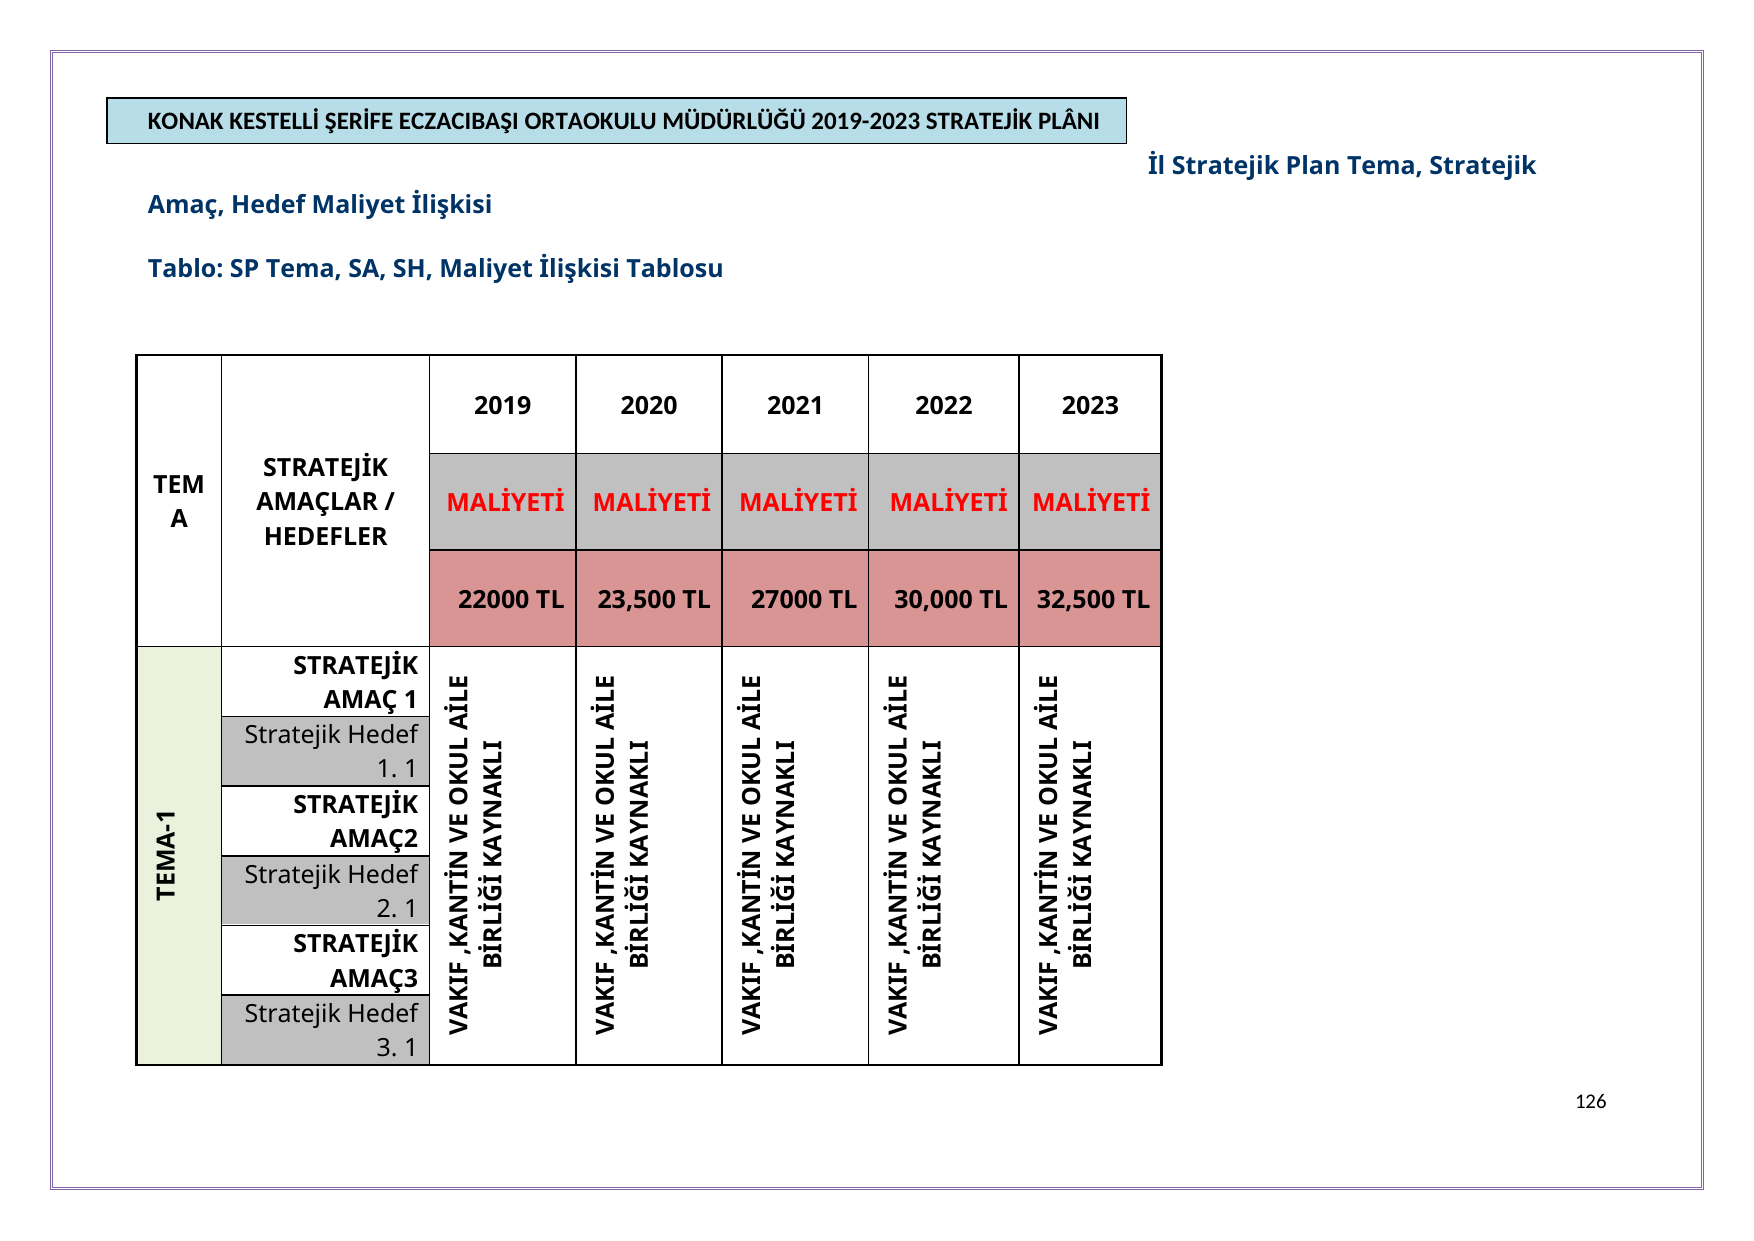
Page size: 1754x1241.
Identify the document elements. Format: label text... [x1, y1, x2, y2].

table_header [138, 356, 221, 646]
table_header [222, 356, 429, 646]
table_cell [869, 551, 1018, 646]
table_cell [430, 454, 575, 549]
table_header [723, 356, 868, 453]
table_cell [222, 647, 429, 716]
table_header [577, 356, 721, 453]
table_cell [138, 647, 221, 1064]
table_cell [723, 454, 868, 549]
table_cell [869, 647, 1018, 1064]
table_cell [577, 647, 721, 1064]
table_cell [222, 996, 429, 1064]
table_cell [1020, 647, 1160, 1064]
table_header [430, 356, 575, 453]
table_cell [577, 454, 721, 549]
text Tablo: SP Tema, SA, SH, Maliyet İlişkisi Tablosu [148, 251, 1606, 285]
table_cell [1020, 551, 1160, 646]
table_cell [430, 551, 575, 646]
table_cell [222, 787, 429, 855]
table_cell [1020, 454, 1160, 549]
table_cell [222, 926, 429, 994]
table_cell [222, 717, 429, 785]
text İl Stratejik Plan Tema, Stratejik Amaç, Hedef Maliyet İlişkisi [148, 148, 1606, 221]
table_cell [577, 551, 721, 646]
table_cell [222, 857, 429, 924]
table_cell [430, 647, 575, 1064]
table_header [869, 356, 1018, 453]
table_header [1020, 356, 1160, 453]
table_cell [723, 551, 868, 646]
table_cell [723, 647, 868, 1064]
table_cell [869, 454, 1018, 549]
